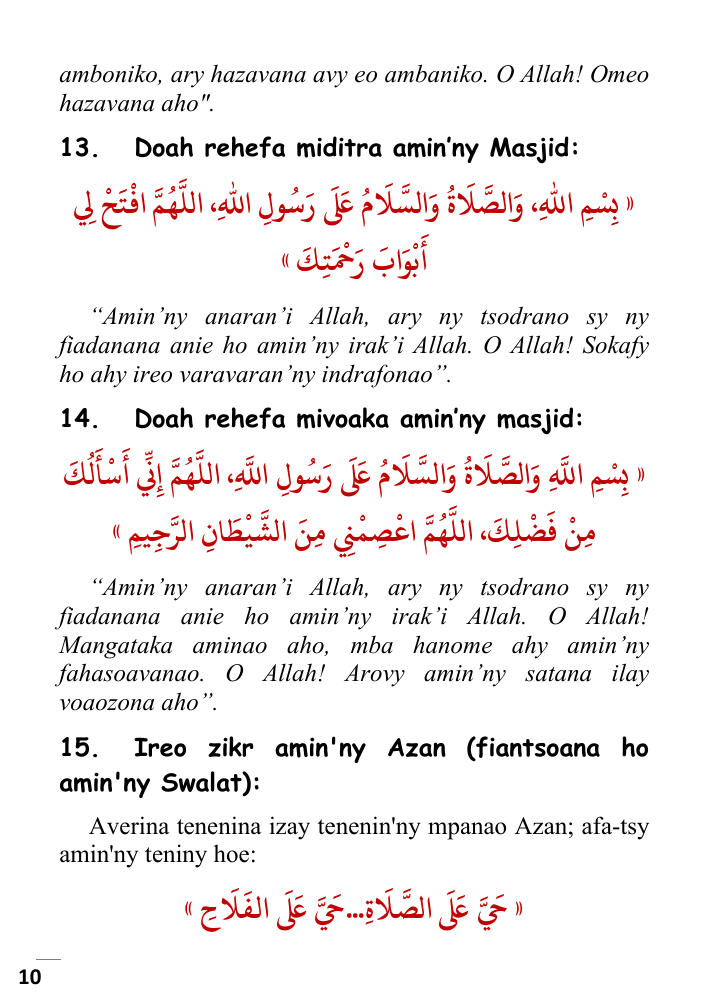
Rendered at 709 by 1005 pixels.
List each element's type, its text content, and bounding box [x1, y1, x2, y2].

list “Amin’ny anaran’i Allah, ary ny tsodrano sy ny fiadanana anie ho amin’ny irak’i Allah. O Allah! Mangataka aminao aho, mba hanome ahy amin’ny fahasoavanao. O Allah! Arovy amin’ny satana ilay voaozona aho”. [59, 572, 650, 716]
list « بِسْمِ اللهِ، وَالصَّلَاةُ وَالسَّلَامُ عَلَى رَسُولِ اللهِ، اللَّهُمَّ افْتَحْ لِي أَبْوَابَ رَحْمَتِكَ » [59, 176, 650, 289]
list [59, 59, 650, 117]
list Averina tenenina izay tenenin'ny mpanao Azan; afa-tsy amin'ny teniny hoe: [59, 811, 650, 868]
list Ireo zikr amin'ny Azan (fiantsoana ho amin'ny Swalat): [59, 728, 650, 798]
list Doah rehefa mivoaka amin’ny masjid: [59, 400, 650, 435]
list Doah rehefa miditra amin’ny Masjid: [59, 129, 650, 164]
list “Amin’ny anaran’i Allah, ary ny tsodrano sy ny fiadanana anie ho amin’ny irak’i Allah. O Allah! Sokafy ho ahy ireo varavaran’ny indrafonao”. [59, 301, 650, 387]
list « حَيَّ عَلَى الصَّلَاةِ...حَيَّ عَلَى الفَلَاحِ » [59, 881, 650, 937]
list « بِسْمِ اللَّهِ وَالصَّلَاةُ وَالسَّلَامُ عَلَى رَسُولِ اللَّهِ، اللَّهُمَّ إِنِّي أَسْأَلُكَ مِنْ فَضْلِكَ، اللَّهُمَّ اعْصِمْنِي مِنَ الشَّيْطَانِ الرَّجِيمِ » [59, 447, 650, 560]
